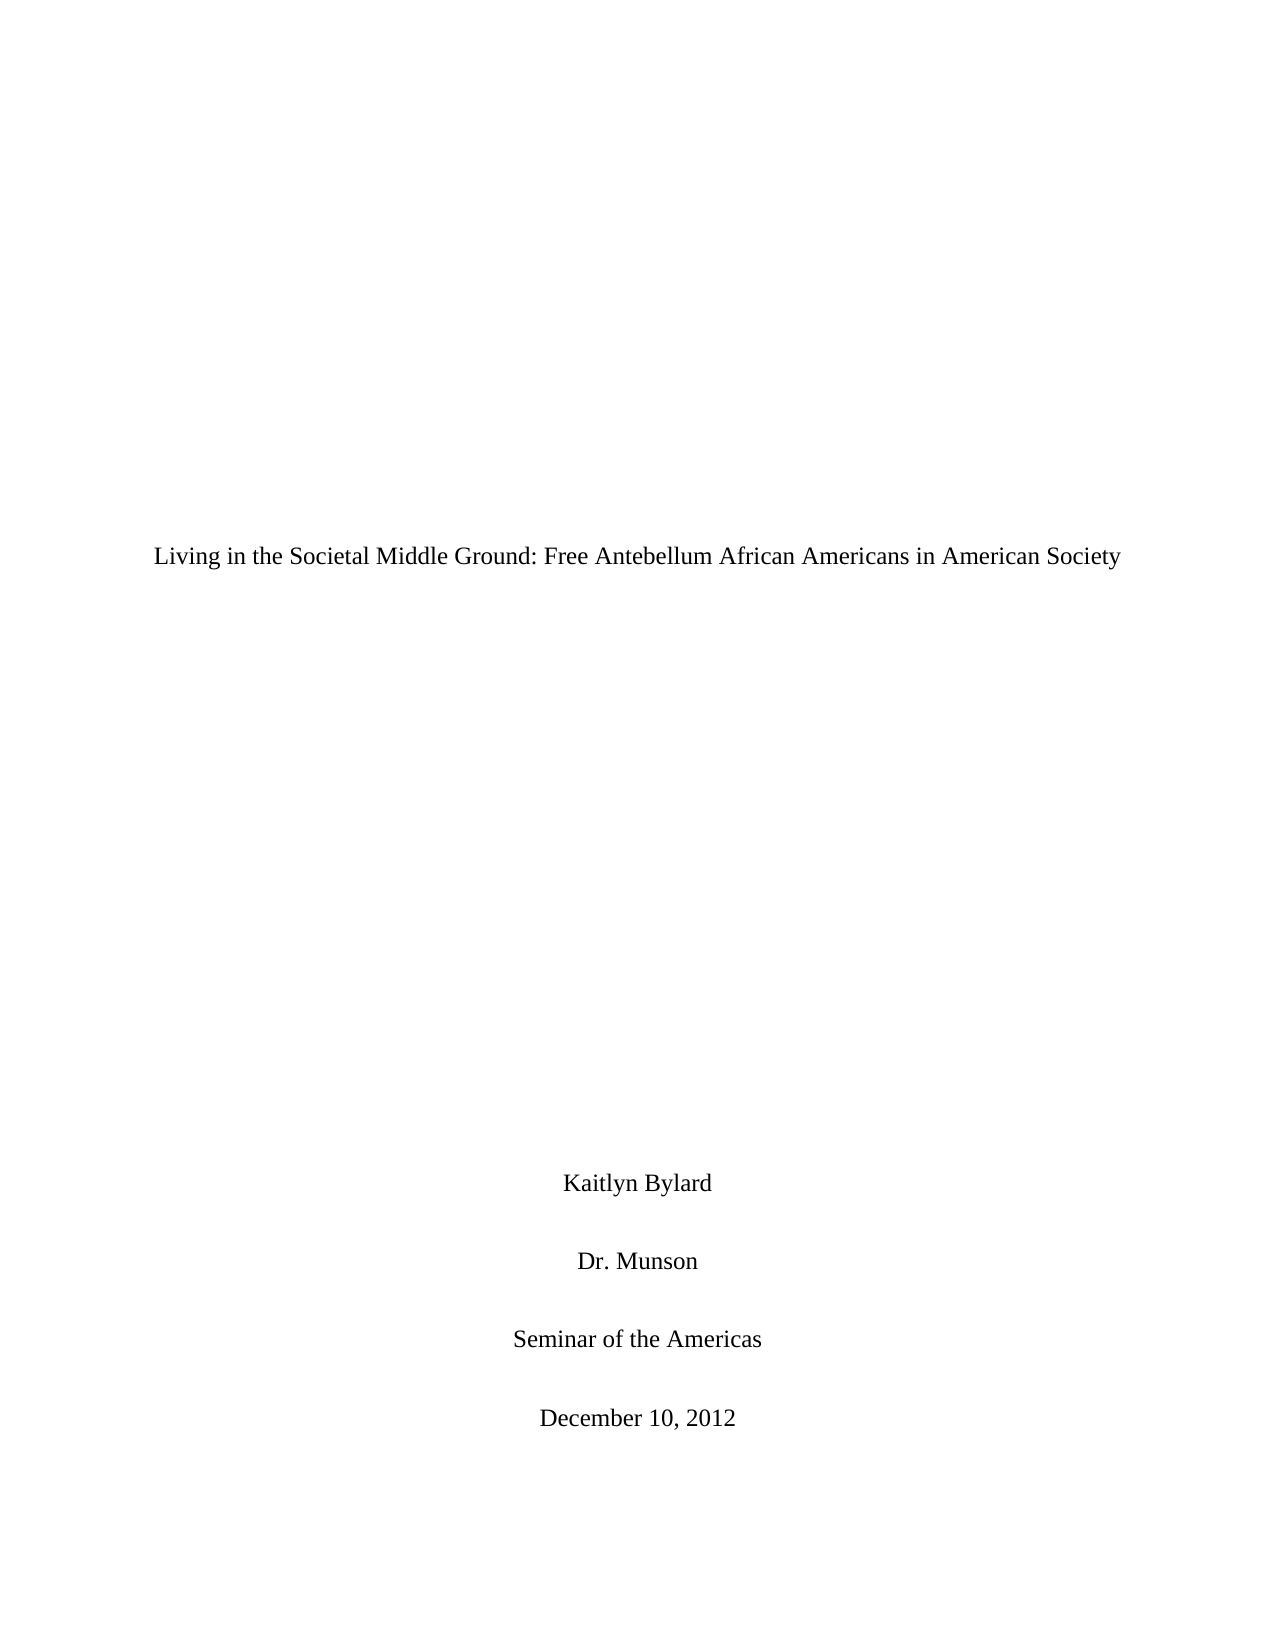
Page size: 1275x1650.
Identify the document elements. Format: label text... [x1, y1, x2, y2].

text Dr. Munson [150, 1246, 1125, 1275]
text Kaitlyn Bylard [150, 1168, 1125, 1196]
text December 10, 2012 [150, 1403, 1125, 1431]
text Seminar of the Americas [150, 1324, 1125, 1353]
text Living in the Societal Middle Ground: Free Antebellum African Americans in American Society [150, 541, 1125, 570]
